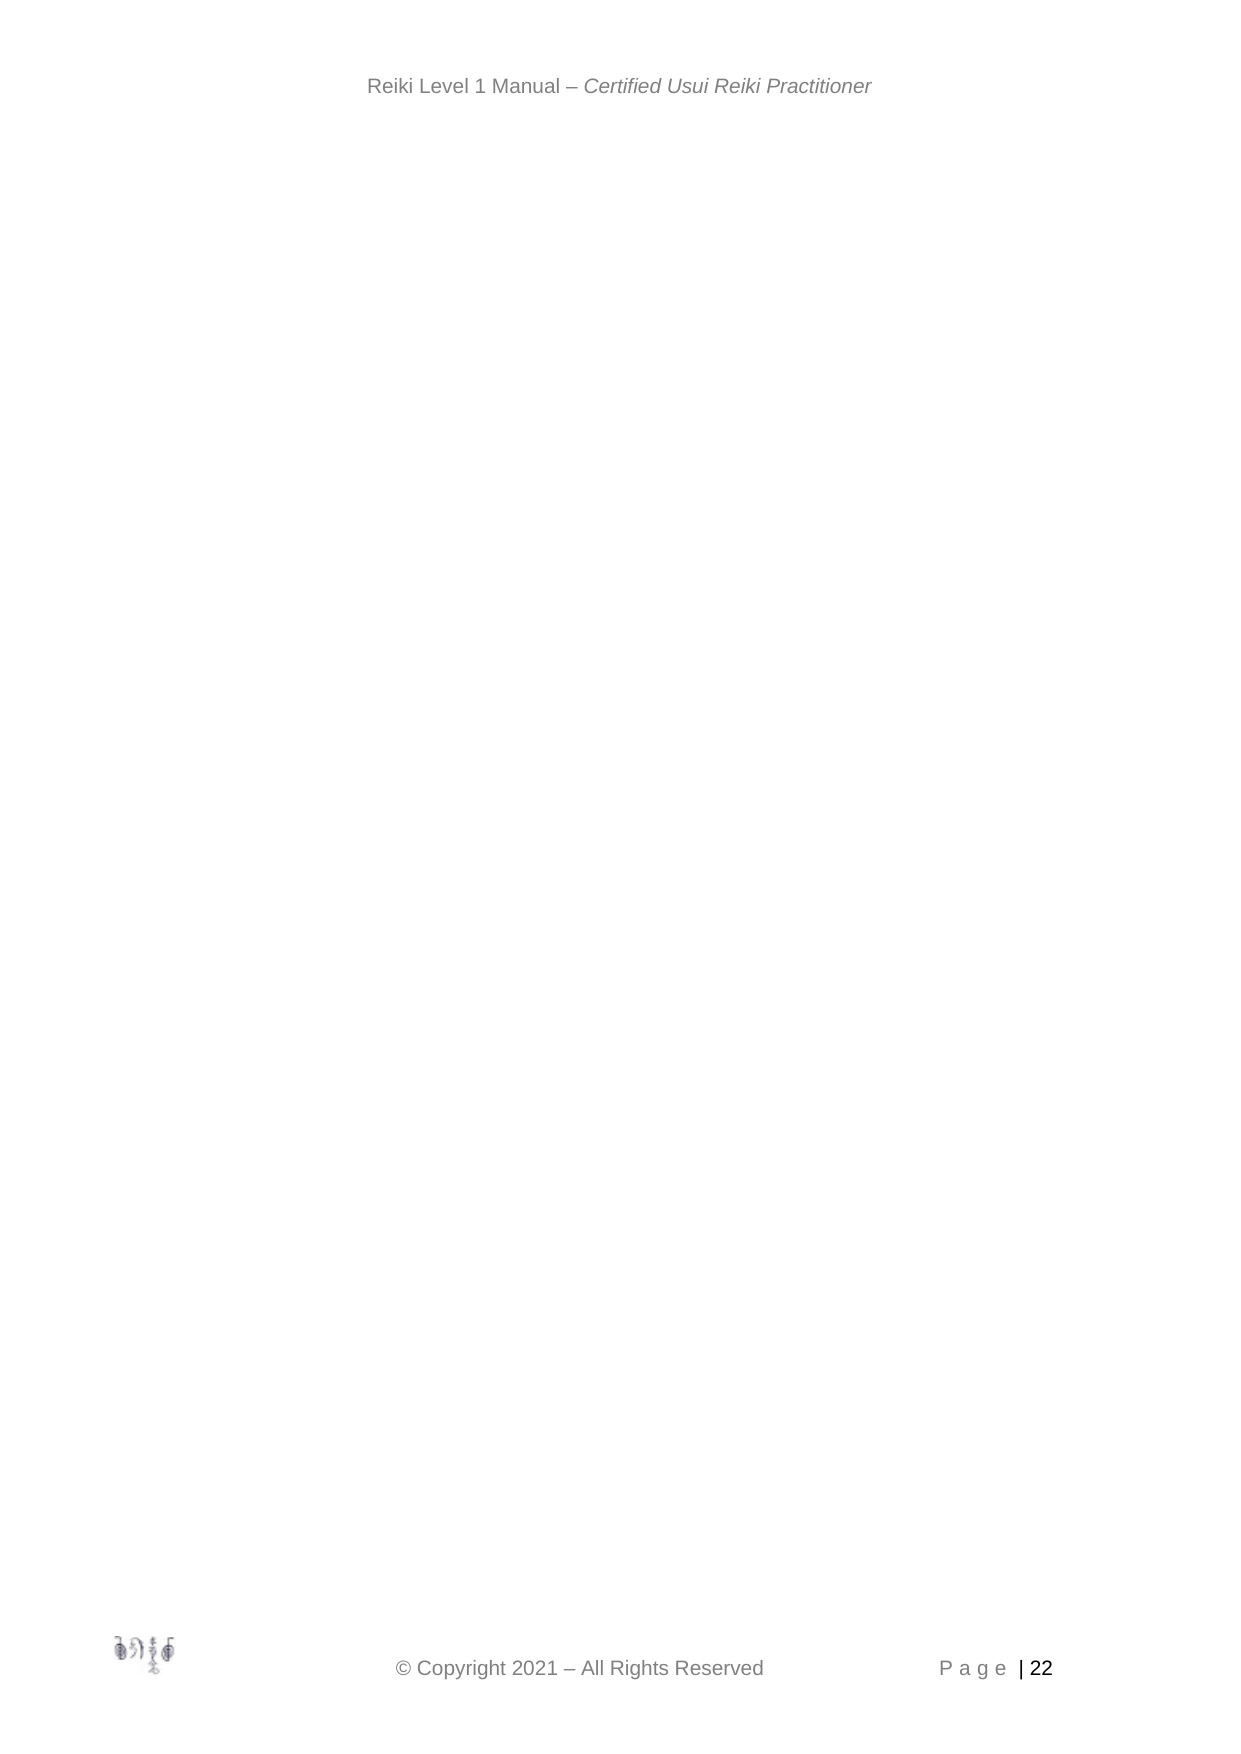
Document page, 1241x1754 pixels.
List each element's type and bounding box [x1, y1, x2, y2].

picture [112, 1636, 179, 1676]
